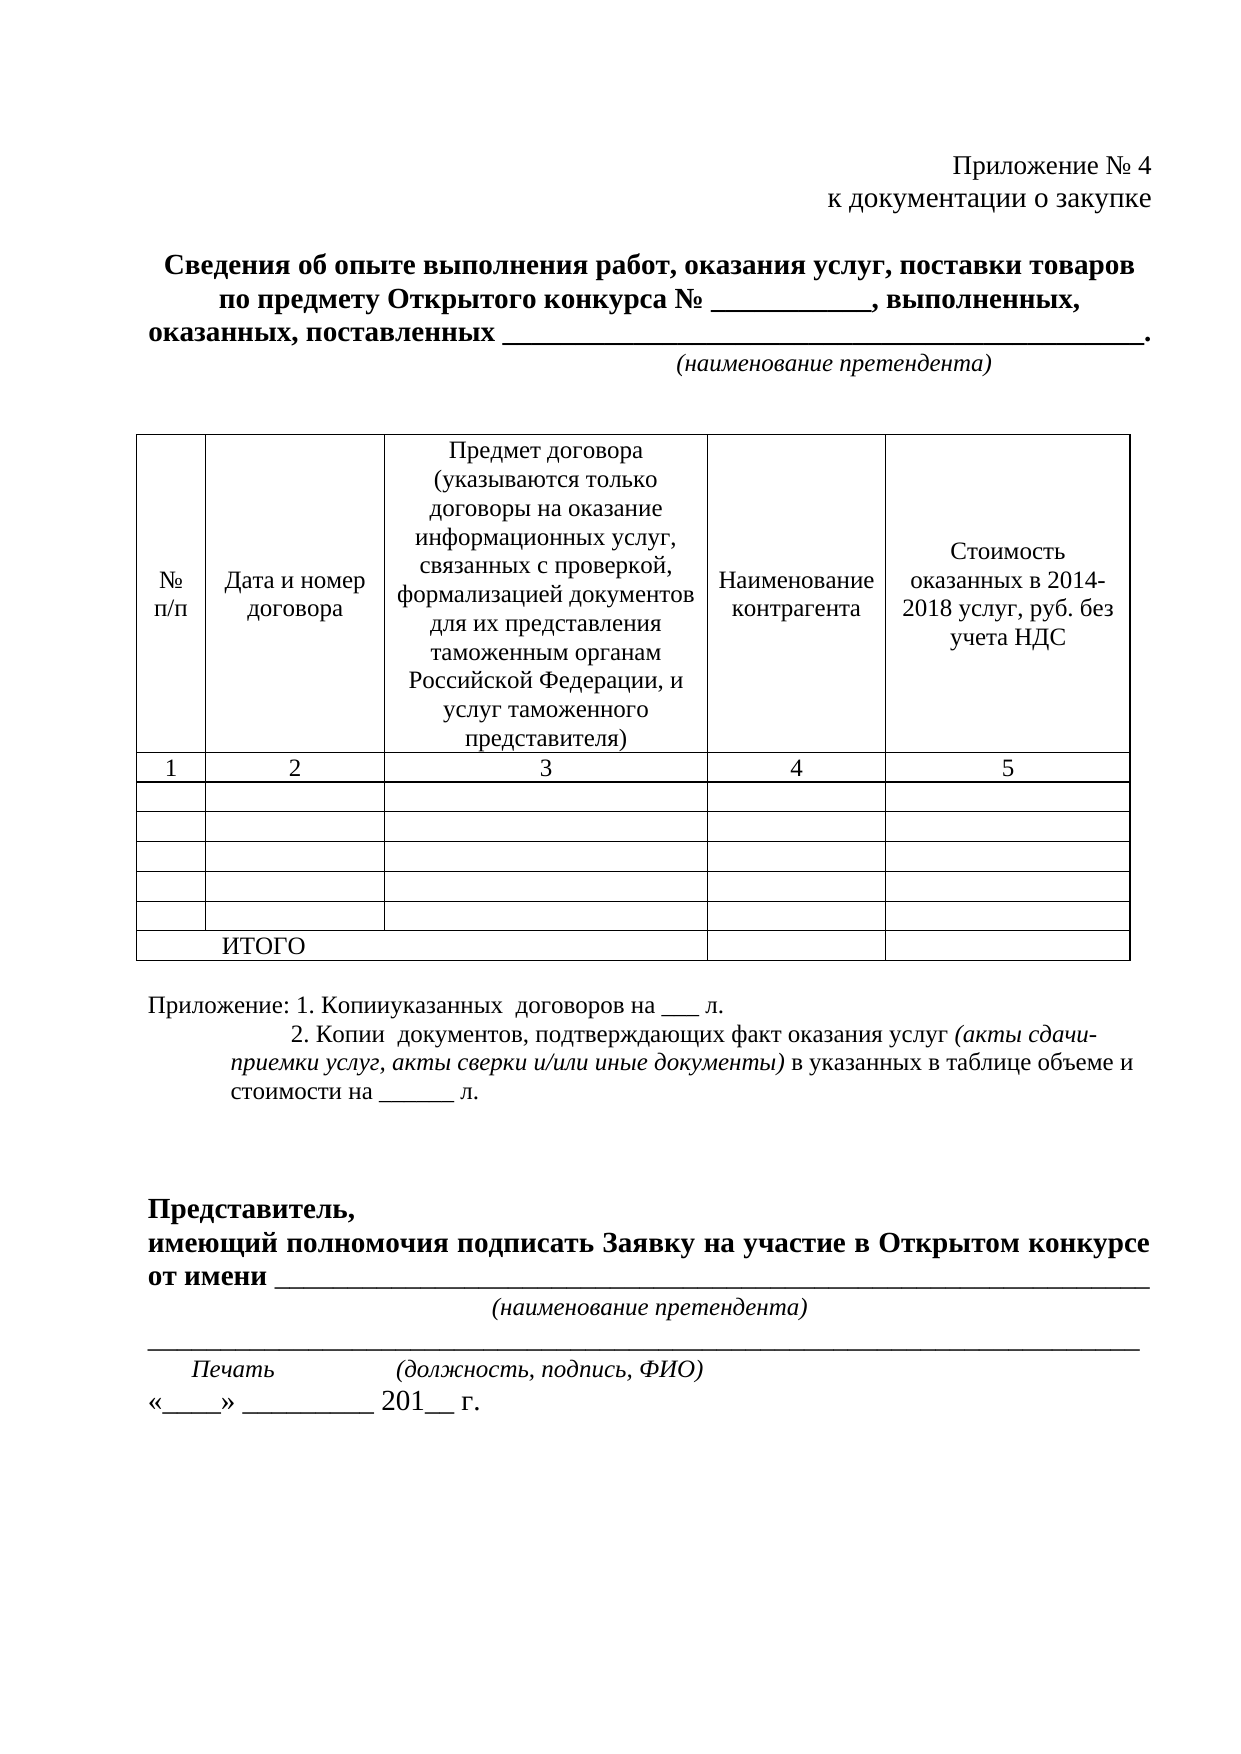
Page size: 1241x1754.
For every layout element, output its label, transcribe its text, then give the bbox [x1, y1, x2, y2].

text 2. Копии документов, подтверждающих факт оказания услуг (акты сдачи-приемки услуг, акты сверки и/или иные документы) в указанных в таблице объеме и стоимости на ______ л. [230, 1019, 1152, 1105]
text к документации о закупке [148, 180, 1152, 214]
text «____» _________ 201__ г. [148, 1383, 1152, 1416]
table_cell 3 [385, 753, 707, 781]
table_cell [137, 812, 205, 841]
text (наименование претендента) [148, 1292, 1152, 1321]
text ____________________________________________________________________ [148, 1321, 1152, 1354]
table_cell [708, 812, 885, 841]
table_header Наименование контрагента [708, 435, 885, 752]
table_cell [708, 902, 885, 930]
table_header № п/п [137, 435, 205, 752]
table_cell [385, 783, 707, 811]
text имеющий полномочия подписать Заявку на участие в Открытом конкурсе от имени ____________________________________________________________ [148, 1225, 1152, 1292]
table_header Предмет договора (указываются только договоры на оказание информационных услуг, связанных с проверкой, формализацией документов для их представления таможенным органам Российской Федерации, и услуг таможенного представителя) [385, 435, 707, 752]
table_header Стоимость оказанных в 2014-2018 услуг, руб. без учета НДС [886, 435, 1129, 752]
table_cell [886, 872, 1129, 901]
table_cell [886, 812, 1129, 841]
table_cell [206, 902, 384, 930]
table_cell [385, 812, 707, 841]
table_header Дата и номер договора [206, 435, 384, 752]
text Представитель, [148, 1191, 1152, 1225]
table_cell [206, 812, 384, 841]
table_cell 5 [886, 753, 1129, 781]
table_cell [137, 783, 205, 811]
text Приложение: 1. Копииуказанных договоров на ___ л. [148, 990, 1152, 1019]
table_cell [137, 872, 205, 901]
table_cell 1 [137, 753, 205, 781]
table_cell [886, 783, 1129, 811]
table_cell [708, 842, 885, 871]
table_cell [886, 842, 1129, 871]
text (наименование претендента) [148, 348, 1152, 377]
table_cell [886, 931, 1129, 960]
table_cell [385, 902, 707, 930]
table_cell ИТОГО [137, 931, 707, 960]
table_cell [206, 783, 384, 811]
table_cell [137, 842, 205, 871]
table_cell [886, 902, 1129, 930]
table_cell [708, 872, 885, 901]
table_cell 2 [206, 753, 384, 781]
text Печать (должность, подпись, ФИО) [148, 1354, 1152, 1383]
table_cell [206, 842, 384, 871]
text Сведения об опыте выполнения работ, оказания услуг, поставки товаров по предмету Открытого конкурса № ___________, выполненных, оказанных, поставленных ____________________________________________. [148, 247, 1152, 348]
text Приложение № 4 [148, 149, 1152, 180]
table_cell [708, 783, 885, 811]
table_cell [708, 931, 885, 960]
table_cell [385, 842, 707, 871]
table_cell 4 [708, 753, 885, 781]
table_cell [206, 872, 384, 901]
table_cell [385, 872, 707, 901]
table_cell [137, 902, 205, 930]
